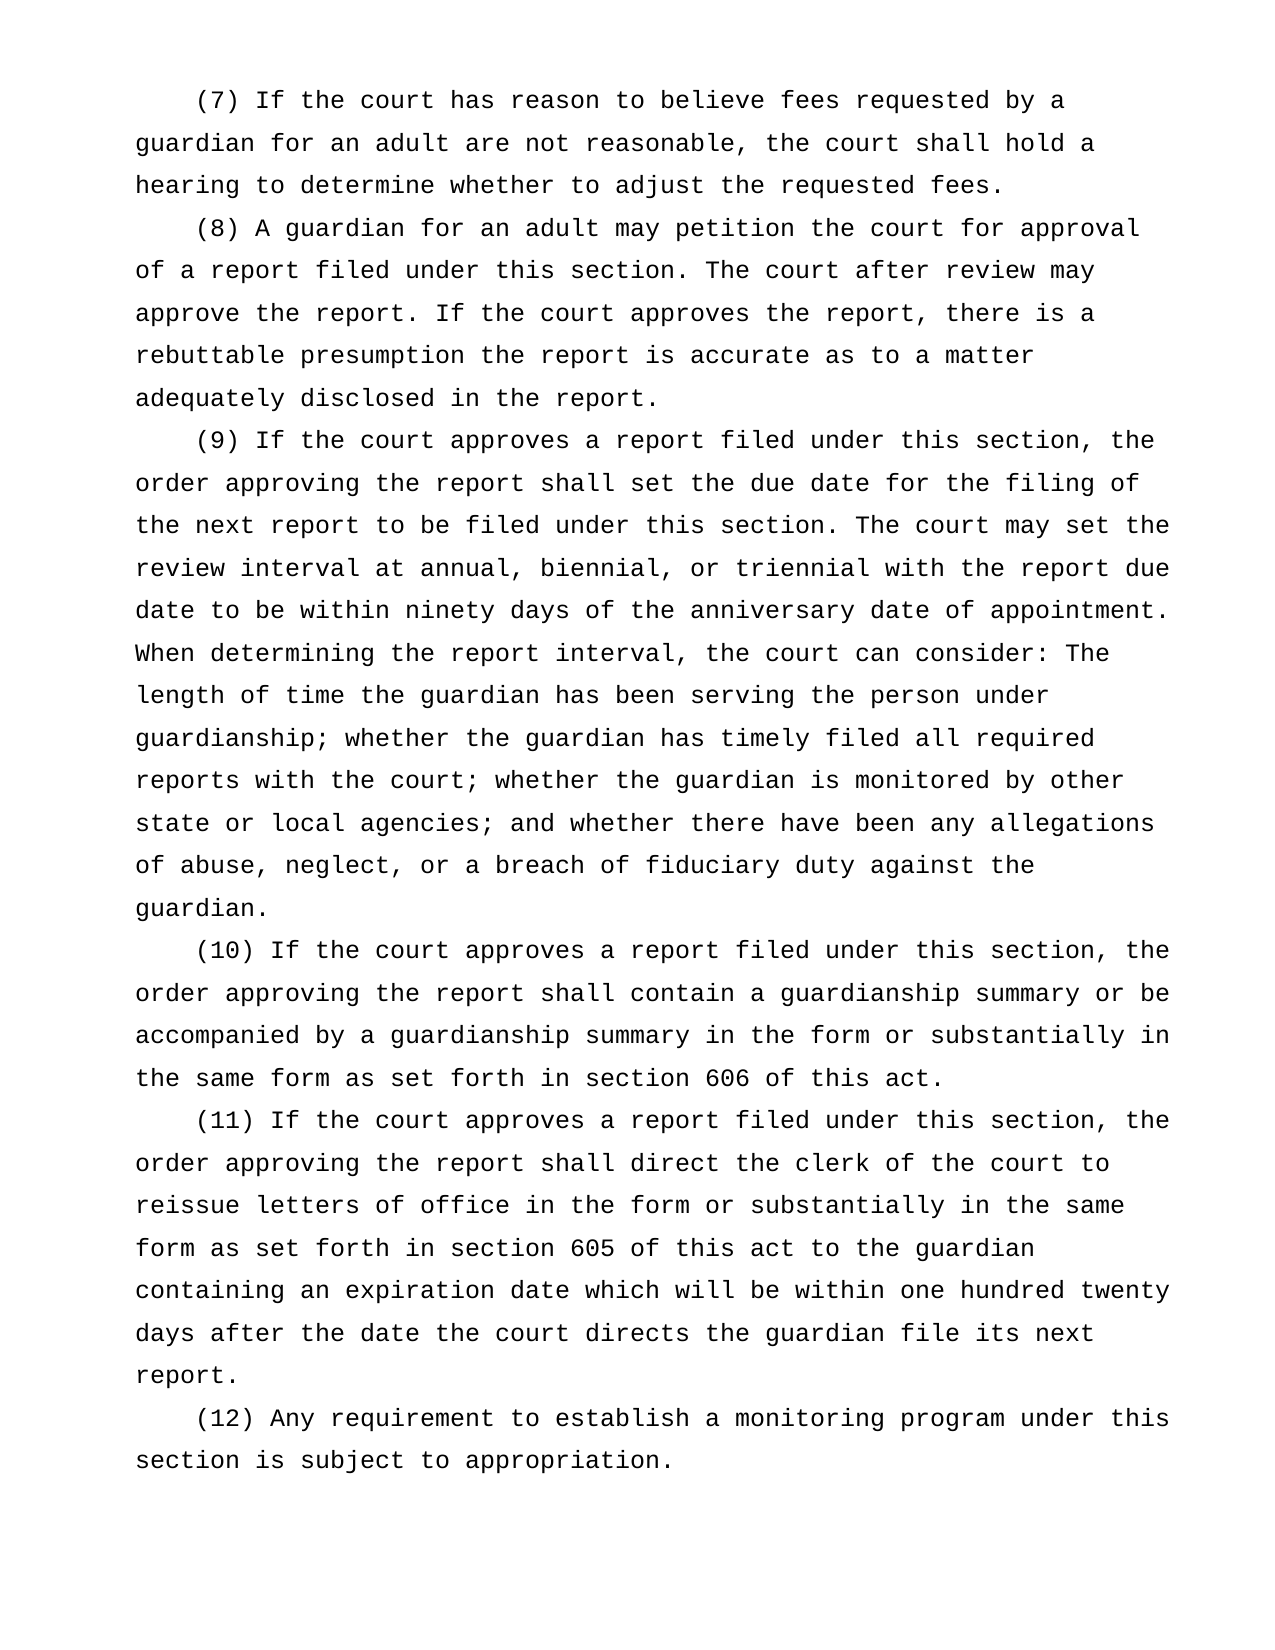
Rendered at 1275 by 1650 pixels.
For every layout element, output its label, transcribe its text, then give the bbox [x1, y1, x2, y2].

text (9) If the court approves a report filed under this section, the order approving the report shall set the due date for the filing of the next report to be filed under this section. The court may set the review interval at annual, biennial, or triennial with the report due date to be within ninety days of the anniversary date of appointment. When determining the report interval, the court can consider: The length of time the guardian has been serving the person under guardianship; whether the guardian has timely filed all required reports with the court; whether the guardian is monitored by other state or local agencies; and whether there have been any allegations of abuse, neglect, or a breach of fiduciary duty against the guardian. [135, 415, 1170, 925]
text (10) If the court approves a report filed under this section, the order approving the report shall contain a guardianship summary or be accompanied by a guardianship summary in the form or substantially in the same form as set forth in section 606 of this act. [135, 925, 1170, 1095]
text (8) A guardian for an adult may petition the court for approval of a report filed under this section. The court after review may approve the report. If the court approves the report, there is a rebuttable presumption the report is accurate as to a matter adequately disclosed in the report. [135, 202, 1170, 415]
text (11) If the court approves a report filed under this section, the order approving the report shall direct the clerk of the court to reissue letters of office in the form or substantially in the same form as set forth in section 605 of this act to the guardian containing an expiration date which will be within one hundred twenty days after the date the court directs the guardian file its next report. [135, 1095, 1170, 1392]
text (12) Any requirement to establish a monitoring program under this section is subject to appropriation. [135, 1392, 1170, 1477]
text (7) If the court has reason to believe fees requested by a guardian for an adult are not reasonable, the court shall hold a hearing to determine whether to adjust the requested fees. [135, 75, 1170, 202]
